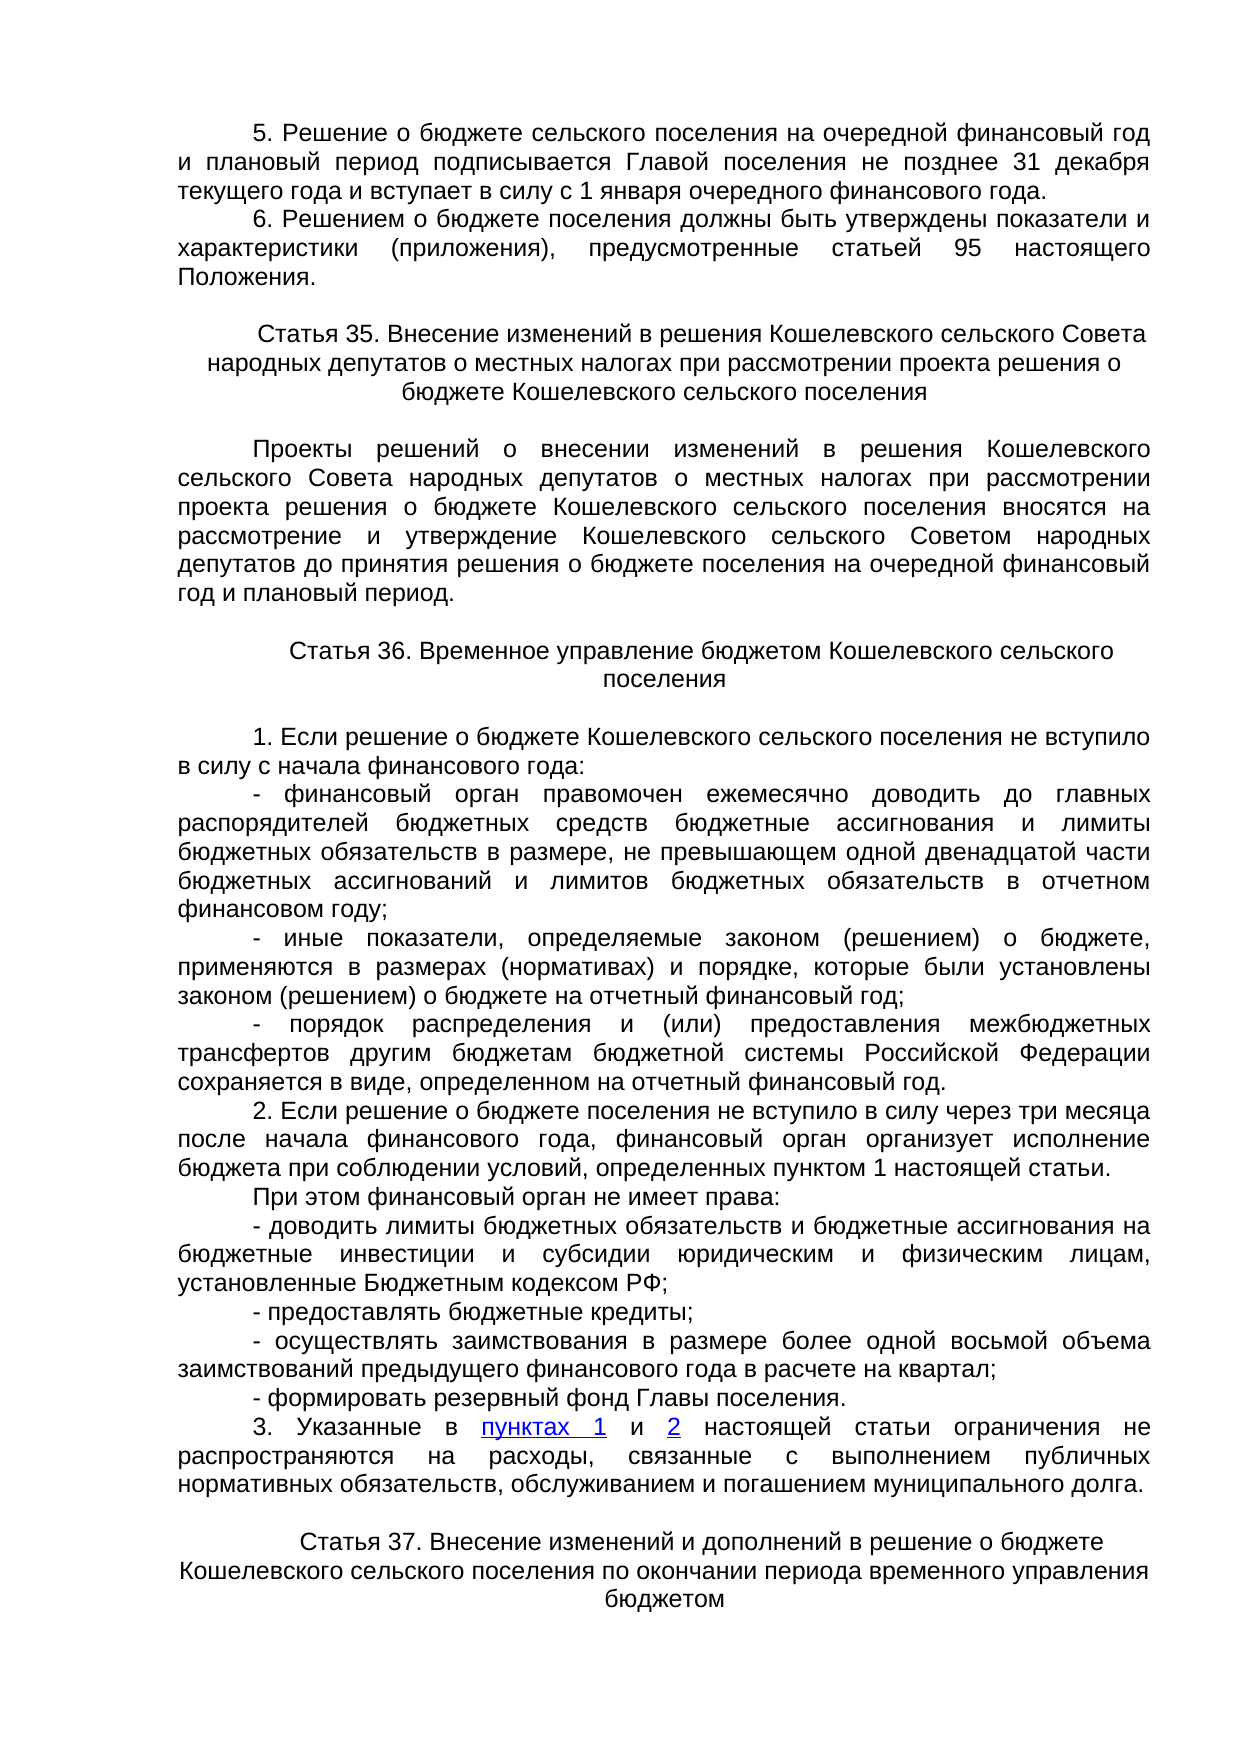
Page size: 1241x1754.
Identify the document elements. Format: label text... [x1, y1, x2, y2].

text - финансовый орган правомочен ежемесячно доводить до главных распорядителей бюджетных средств бюджетные ассигнования и лимиты бюджетных обязательств в размере, не превышающем одной двенадцатой части бюджетных ассигнований и лимитов бюджетных обязательств в отчетном финансовом году; [177, 779, 1152, 923]
text 3. Указанные в пунктах 1 и 2 настоящей статьи ограничения не распространяются на расходы, связанные с выполнением публичных нормативных обязательств, обслуживанием и погашением муниципального долга. [177, 1412, 1152, 1498]
text - осуществлять заимствования в размере более одной восьмой объема заимствований предыдущего финансового года в расчете на квартал; [177, 1326, 1152, 1383]
text Статья 35. Внесение изменений в решения Кошелевского сельского Совета народных депутатов о местных налогах при рассмотрении проекта решения о бюджете Кошелевского сельского поселения [177, 319, 1152, 406]
text При этом финансовый орган не имеет права: [177, 1182, 1152, 1211]
text - порядок распределения и (или) предоставления межбюджетных трансфертов другим бюджетам бюджетной системы Российской Федерации сохраняется в виде, определенном на отчетный финансовый год. [177, 1009, 1152, 1096]
text 2. Если решение о бюджете поселения не вступило в силу через три месяца после начала финансового года, финансовый орган организует исполнение бюджета при соблюдении условий, определенных пунктом 1 настоящей статьи. [177, 1096, 1152, 1182]
text Проекты решений о внесении изменений в решения Кошелевского сельского Совета народных депутатов о местных налогах при рассмотрении проекта решения о бюджете Кошелевского сельского поселения вносятся на рассмотрение и утверждение Кошелевского сельского Советом народных депутатов до принятия решения о бюджете поселения на очередной финансовый год и плановый период. [177, 434, 1152, 607]
text - доводить лимиты бюджетных обязательств и бюджетные ассигнования на бюджетные инвестиции и субсидии юридическим и физическим лицам, установленные Бюджетным кодексом РФ; [177, 1211, 1152, 1297]
text 6. Решением о бюджете поселения должны быть утверждены показатели и характеристики (приложения), предусмотренные статьей 95 настоящего Положения. [177, 204, 1152, 291]
text 5. Решение о бюджете сельского поселения на очередной финансовый год и плановый период подписывается Главой поселения не позднее 31 декабря текущего года и вступает в силу с 1 января очередного финансового года. [177, 118, 1152, 204]
text Статья 37. Внесение изменений и дополнений в решение о бюджете Кошелевского сельского поселения по окончании периода временного управления бюджетом [177, 1527, 1152, 1613]
text Статья 36. Временное управление бюджетом Кошелевского сельского поселения [177, 636, 1152, 693]
text - предоставлять бюджетные кредиты; [177, 1297, 1152, 1326]
text 1. Если решение о бюджете Кошелевского сельского поселения не вступило в силу с начала финансового года: [177, 722, 1152, 779]
text - иные показатели, определяемые законом (решением) о бюджете, применяются в размерах (нормативах) и порядке, которые были установлены законом (решением) о бюджете на отчетный финансовый год; [177, 923, 1152, 1009]
text - формировать резервный фонд Главы поселения. [177, 1383, 1152, 1412]
